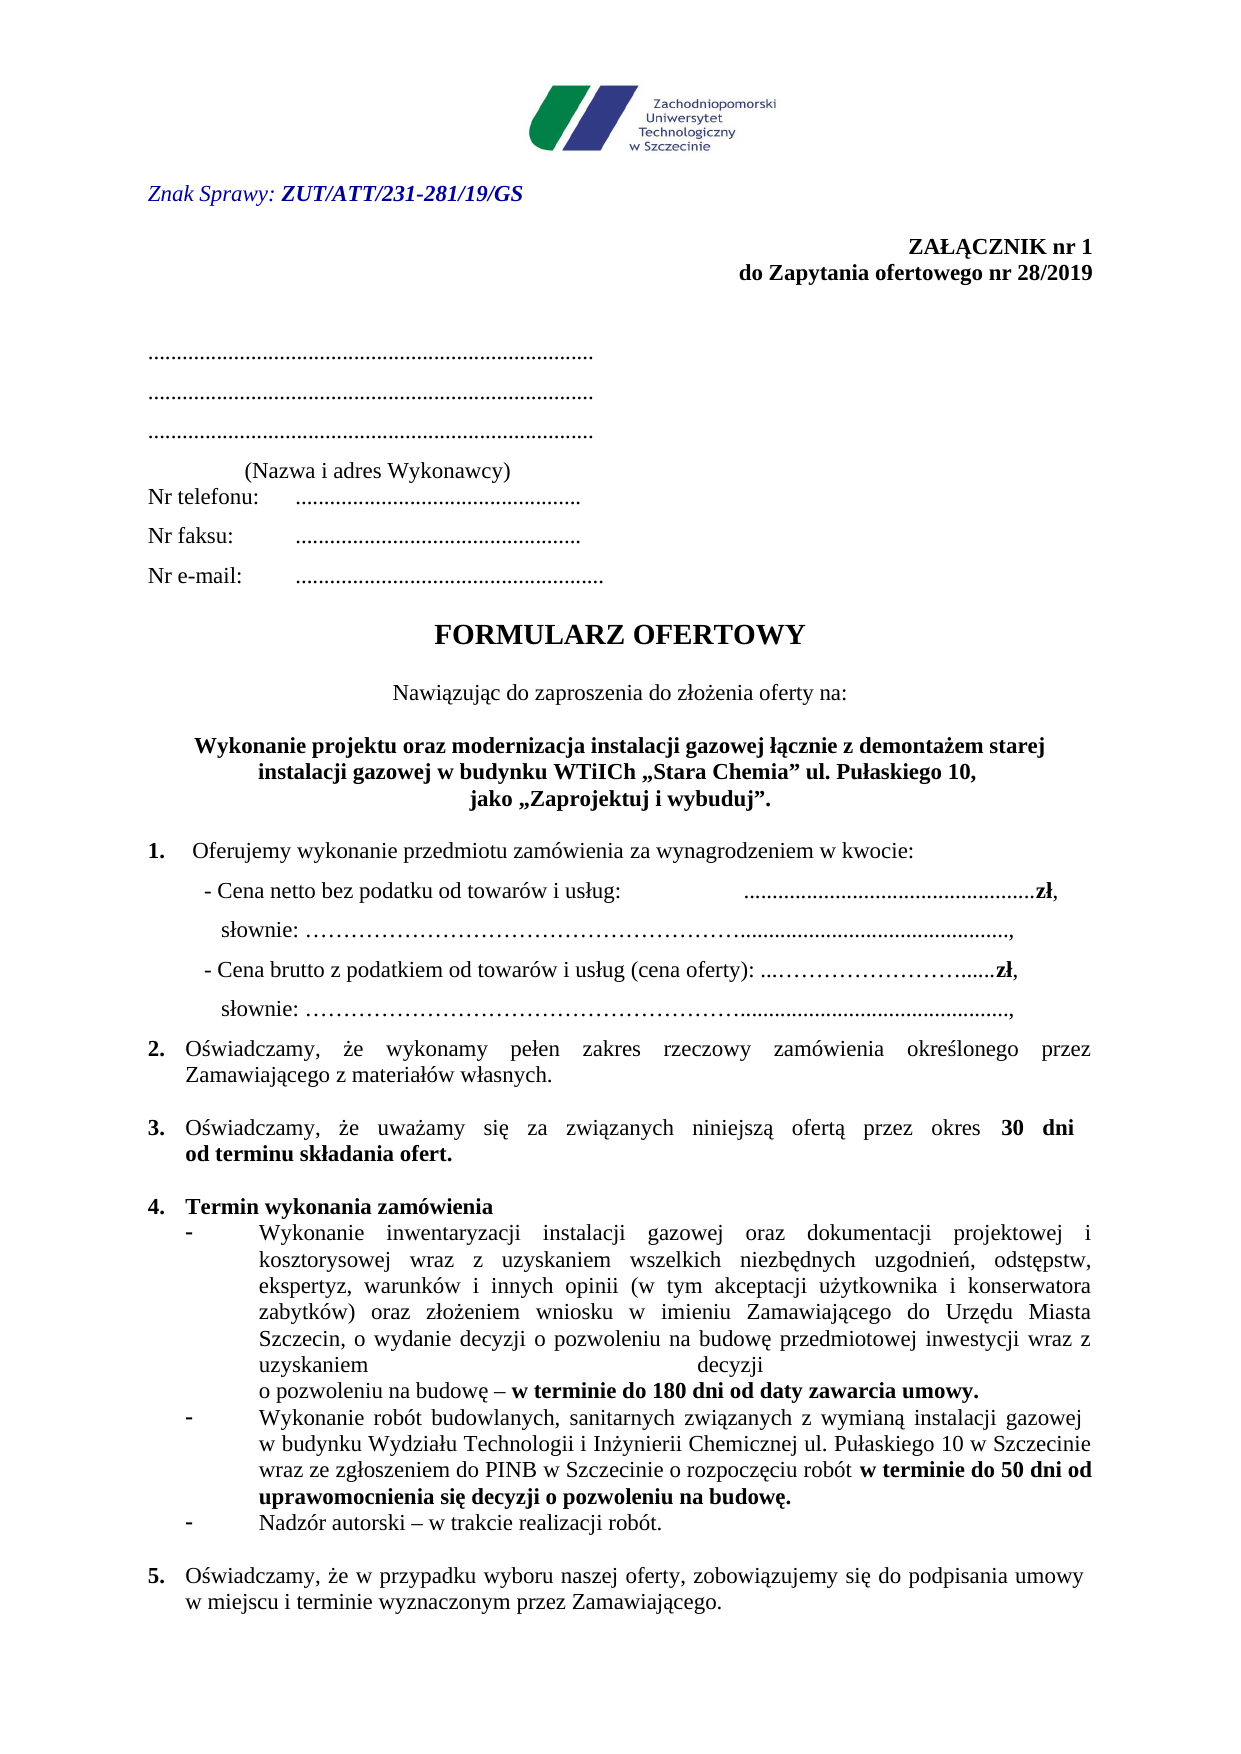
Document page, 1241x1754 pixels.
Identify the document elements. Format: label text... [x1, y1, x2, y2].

list Oświadczamy, że uważamy się za związanych niniejszą ofertą przez okres 30 dni od terminu składania ofert. [148, 1114, 1092, 1167]
list Oświadczamy, że wykonamy pełen zakres rzeczowy zamówienia określonego przez Zamawiającego z materiałów własnych. [148, 1035, 1092, 1088]
text Nr telefonu: .................................................. [148, 483, 1092, 509]
text - Cena brutto z podatkiem od towarów i usług (cena oferty): ...……………………......zł, [204, 956, 1092, 982]
list Nadzór autorski – w trakcie realizacji robót. [185, 1509, 1092, 1536]
text (Nazwa i adres Wykonawcy) [221, 457, 1092, 483]
text Nr e-mail: ...................................................... [148, 562, 1092, 588]
text .............................................................................. [148, 378, 1092, 404]
text 1. Oferujemy wykonanie przedmiotu zamówienia za wynagrodzeniem w kwocie: [148, 837, 1092, 864]
list Wykonanie robót budowlanych, sanitarnych związanych z wymianą instalacji gazowej w budynku Wydziału Technologii i Inżynierii Chemicznej ul. Pułaskiego 10 w Szczecinie wraz ze zgłoszeniem do PINB w Szczecinie o rozpoczęciu robót w terminie do 50 dni od uprawomocnienia się decyzji o pozwoleniu na budowę. [185, 1404, 1092, 1509]
list Termin wykonania zamówienia [148, 1193, 1092, 1219]
text Nr faksu: .................................................. [148, 522, 1092, 549]
text Nawiązując do zaproszenia do złożenia oferty na: [89, 679, 1152, 706]
text .............................................................................. [148, 338, 1092, 364]
picture [516, 73, 782, 156]
text - Cena netto bez podatku od towarów i usług: ...................................................zł, [204, 877, 1092, 903]
text Wykonanie projektu oraz modernizacja instalacji gazowej łącznie z demontażem starej instalacji gazowej w budynku WTiICh „Stara Chemia” ul. Pułaskiego 10, jako „Zaprojektuj i wybuduj”. [148, 732, 1092, 811]
list Oświadczamy, że w przypadku wyboru naszej oferty, zobowiązujemy się do podpisania umowy w miejscu i terminie wyznaczonym przez Zamawiającego. [148, 1562, 1092, 1615]
text .............................................................................. [148, 417, 1092, 443]
text ZAŁĄCZNIK nr 1 [664, 233, 1092, 259]
subtitle FORMULARZ OFERTOWY [148, 617, 1092, 651]
text słownie: …………………………………………………..............................................., [204, 916, 1092, 943]
list Wykonanie inwentaryzacji instalacji gazowej oraz dokumentacji projektowej i kosztorysowej wraz z uzyskaniem wszelkich niezbędnych uzgodnień, odstępstw, ekspertyz, warunków i innych opinii (w tym akceptacji użytkownika i konserwatora zabytków) oraz złożeniem wniosku w imieniu Zamawiającego do Urzędu Miasta Szczecin, o wydanie decyzji o pozwoleniu na budowę przedmiotowej inwestycji wraz z uzyskaniem decyzji o pozwoleniu na budowę – w terminie do 180 dni od daty zawarcia umowy. [185, 1219, 1092, 1404]
text słownie: …………………………………………………..............................................., [204, 995, 1092, 1022]
text do Zapytania ofertowego nr 28/2019 [664, 259, 1092, 286]
